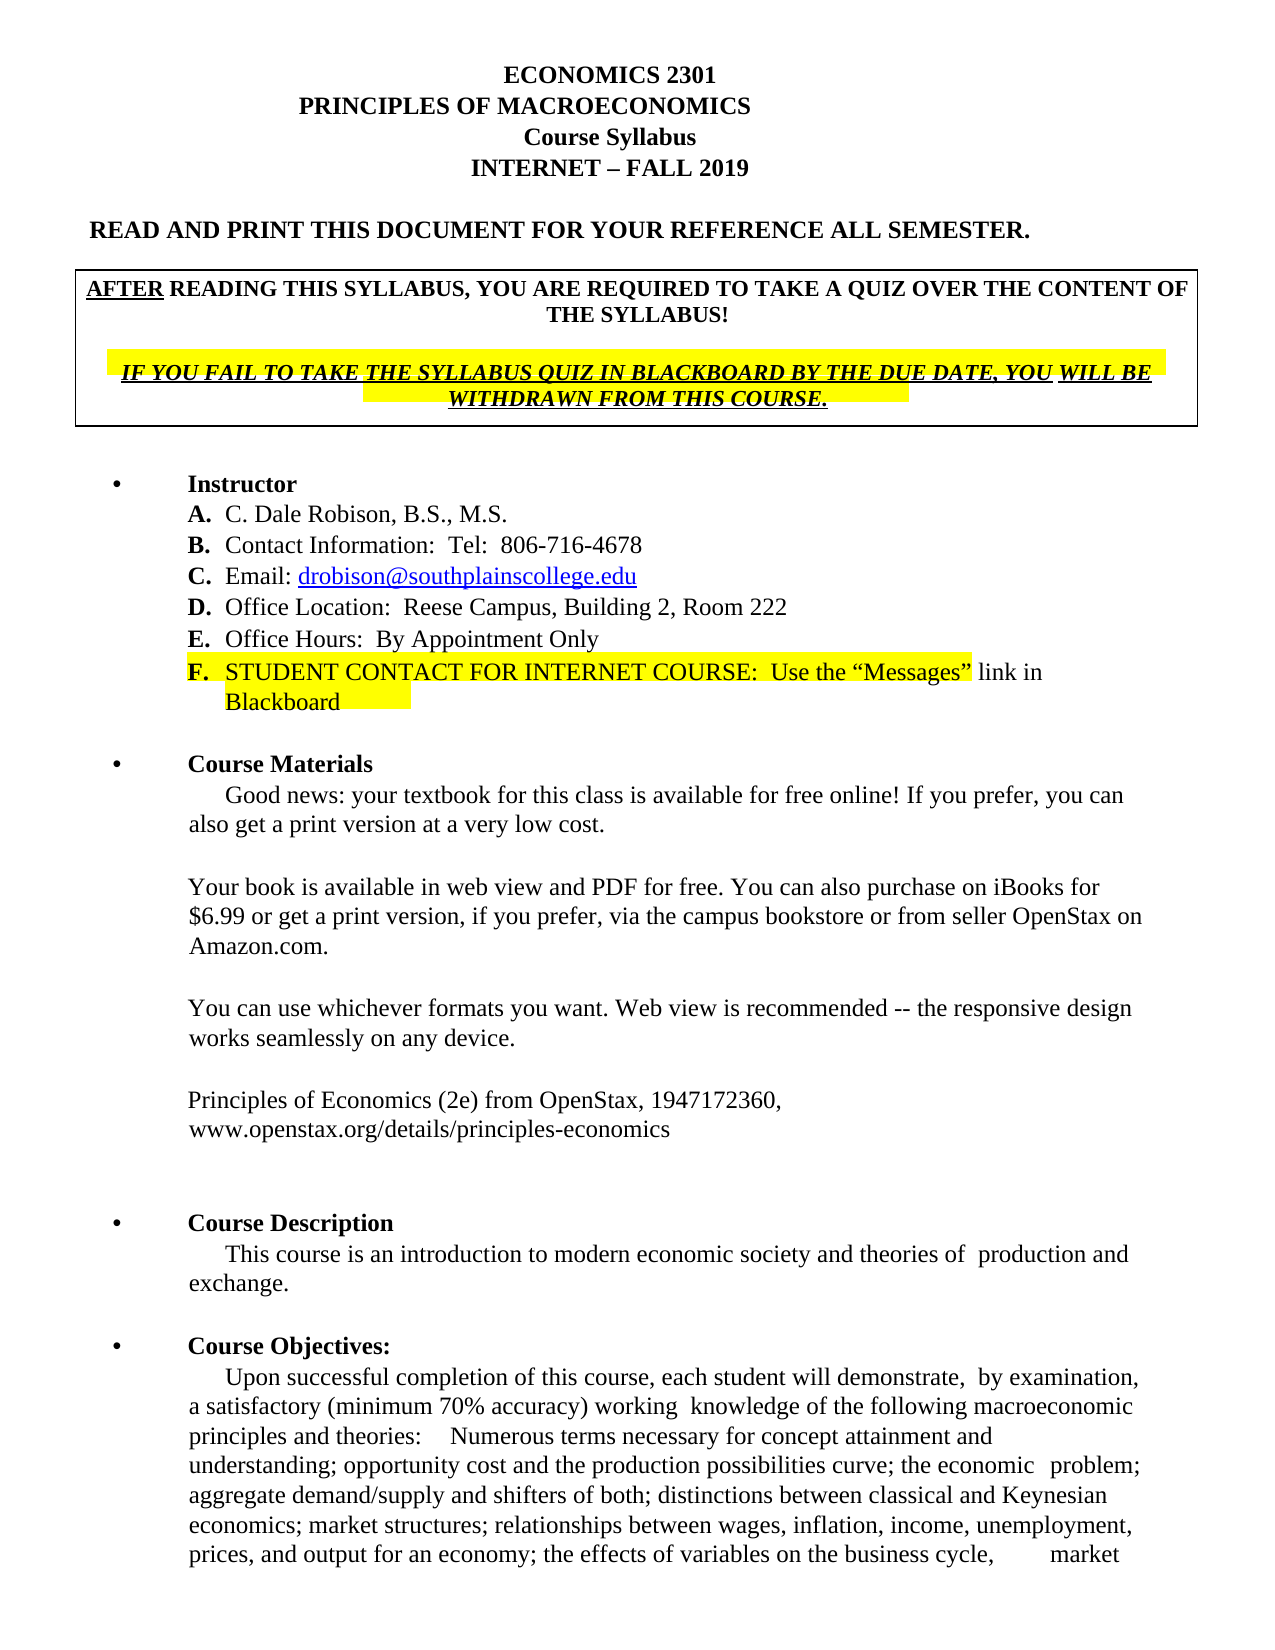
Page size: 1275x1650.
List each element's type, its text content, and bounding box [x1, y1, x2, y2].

text Course Syllabus [75, 122, 1144, 150]
list C. Dale Robison, B.S., M.S. [187, 499, 1145, 528]
list Course Materials [112, 749, 1200, 778]
text This course is an introduction to modern economic society and theories of production and exchange. [187, 1239, 1145, 1297]
list Office Hours: By Appointment Only [187, 624, 1145, 652]
list Course Description [112, 1208, 1200, 1237]
text ECONOMICS 2301 [75, 60, 1144, 89]
list Contact Information: Tel: 806-716-4678 [187, 530, 1145, 559]
text IF YOU FAIL TO TAKE THE SYLLABUS QUIZ IN BLACKBOARD BY THE DUE DATE, YOU WILL BE WITHDRAWN FROM THIS COURSE. [75, 359, 1200, 411]
text INTERNET – FALL 2019 [75, 153, 1144, 181]
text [187, 1362, 1145, 1568]
text Principles of Economics (2e) from OpenStax, 1947172360, www.openstax.org/details/principles-economics [187, 1085, 1145, 1143]
text PRINCIPLES OF MACROECONOMICS [298, 91, 1200, 120]
text READ AND PRINT THIS DOCUMENT FOR YOUR REFERENCE ALL SEMESTER. [89, 215, 1200, 243]
list Office Location: Reese Campus, Building 2, Room 222 [187, 592, 1145, 621]
list Instructor [112, 468, 1200, 497]
list Course Objectives: [112, 1331, 1200, 1360]
text Good news: your textbook for this class is available for free online! If you prefer, you can also get a print version at a very low cost. [187, 780, 1145, 838]
list STUDENT CONTACT FOR INTERNET COURSE: Use the “Messages” link in Blackboard [187, 657, 1145, 715]
text Your book is available in web view and PDF for free. You can also purchase on iBooks for $6.99 or get a print version, if you prefer, via the campus bookstore or from seller OpenStax on Amazon.com. [187, 872, 1145, 960]
text AFTER READING THIS SYLLABUS, YOU ARE REQUIRED TO TAKE A QUIZ OVER THE CONTENT OF THE SYLLABUS! [75, 276, 1200, 328]
text You can use whichever formats you want. Web view is recommended -- the responsive design works seamlessly on any device. [187, 993, 1145, 1051]
list Email: drobison@southplainscollege.edu [187, 561, 1145, 590]
